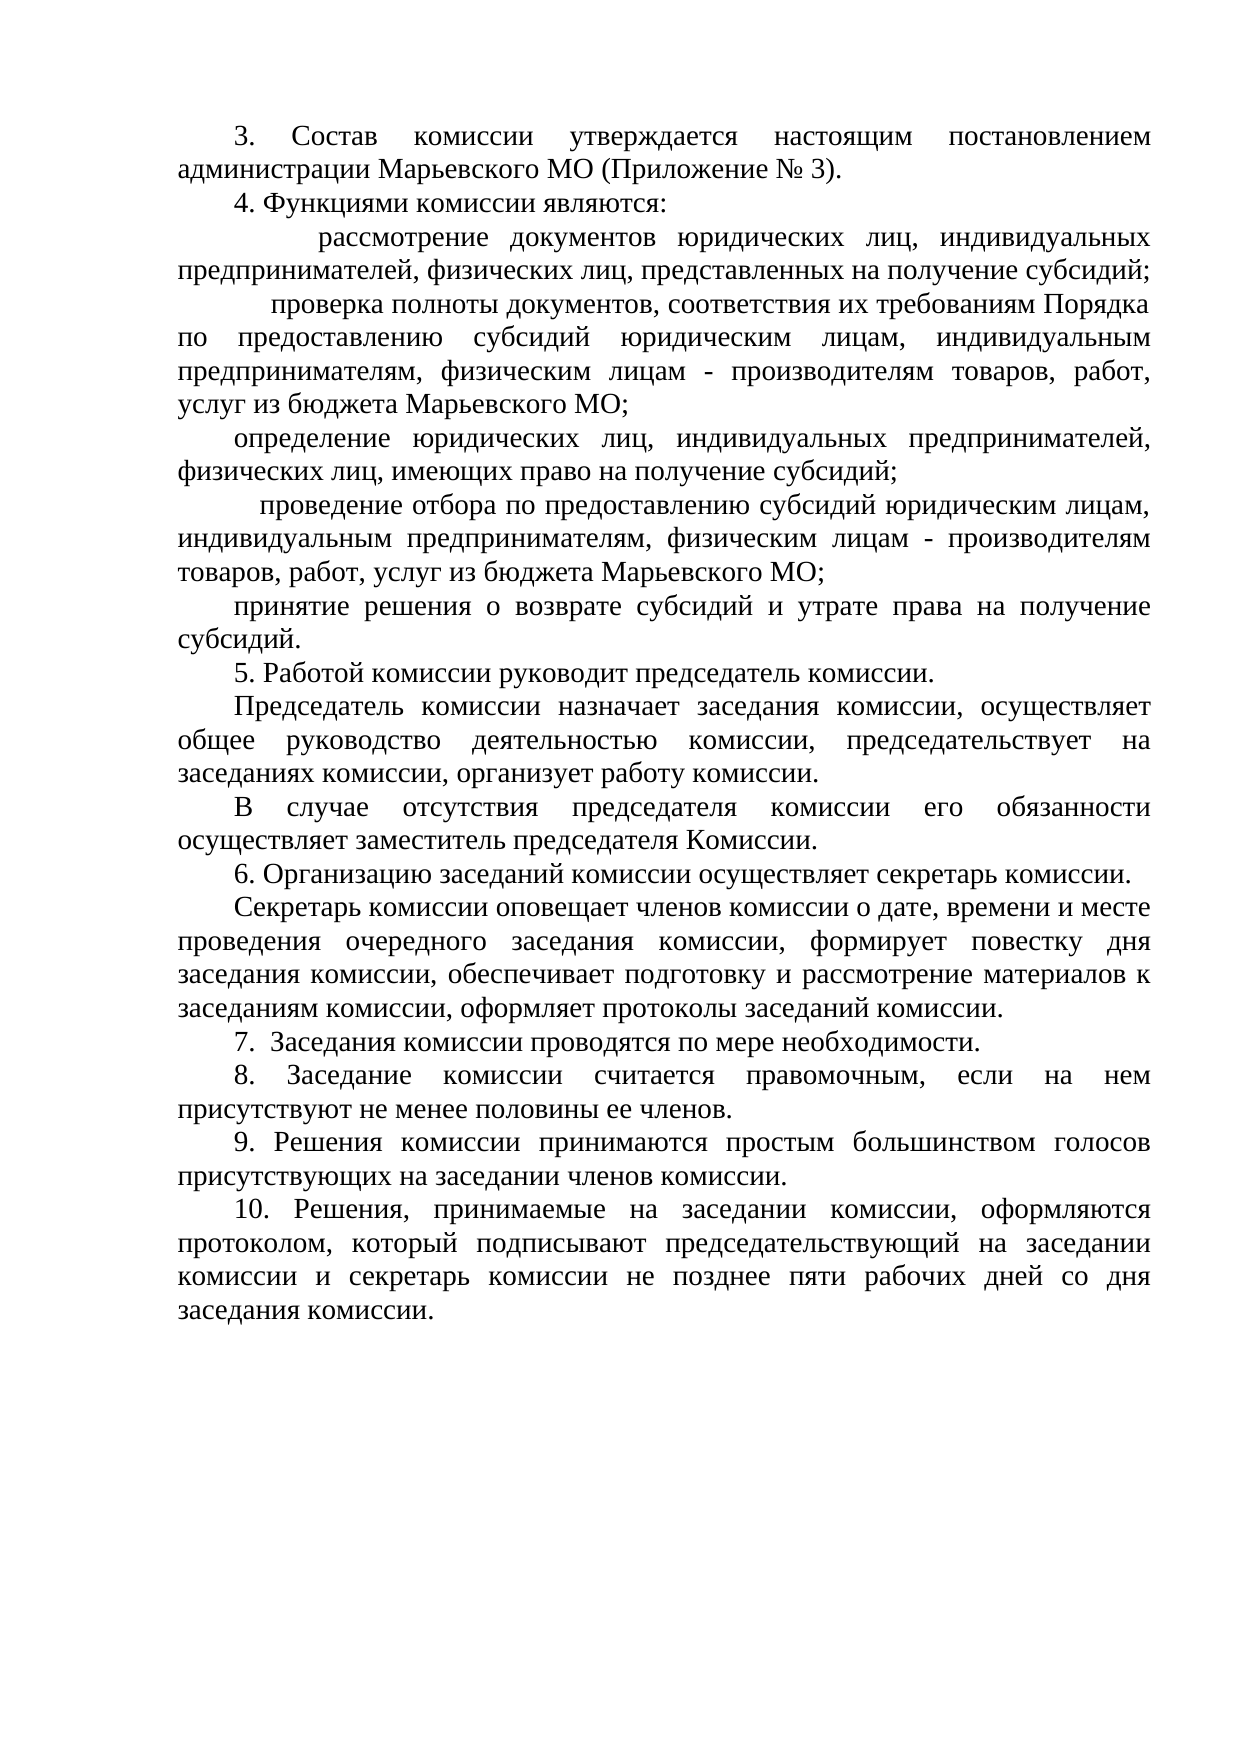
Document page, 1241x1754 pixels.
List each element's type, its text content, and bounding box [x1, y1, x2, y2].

text 8. Заседание комиссии считается правомочным, если на нем присутствуют не менее половины ее членов. [177, 1057, 1152, 1124]
text 7. Заседания комиссии проводятся по мере необходимости. [177, 1024, 1152, 1057]
text В случае отсутствия председателя комиссии его обязанности осуществляет заместитель председателя Комиссии. [177, 789, 1152, 856]
text рассмотрение документов юридических лиц, индивидуальных предпринимателей, физических лиц, представленных на получение субсидий; [177, 219, 1152, 286]
text 3. Состав комиссии утверждается настоящим постановлением администрации Марьевского МО (Приложение № 3). [177, 118, 1152, 185]
text 6. Организацию заседаний комиссии осуществляет секретарь комиссии. [177, 856, 1152, 889]
text определение юридических лиц, индивидуальных предпринимателей, физических лиц, имеющих право на получение субсидий; [177, 420, 1152, 487]
text 4. Функциями комиссии являются: [177, 185, 1152, 219]
text принятие решения о возврате субсидий и утрате права на получение субсидий. [177, 588, 1152, 655]
text 10. Решения, принимаемые на заседании комиссии, оформляются протоколом, который подписывают председательствующий на заседании комиссии и секретарь комиссии не позднее пяти рабочих дней со дня заседания комиссии. [177, 1191, 1152, 1326]
text 9. Решения комиссии принимаются простым большинством голосов присутствующих на заседании членов комиссии. [177, 1124, 1152, 1191]
title проведение отбора по предоставлению субсидий юридическим лицам, индивидуальным предпринимателям, физическим лицам - производителям товаров, работ, услуг из бюджета Марьевского МО; [177, 487, 1152, 588]
text Секретарь комиссии оповещает членов комиссии о дате, времени и месте проведения очередного заседания комиссии, формирует повестку дня заседания комиссии, обеспечивает подготовку и рассмотрение материалов к заседаниям комиссии, оформляет протоколы заседаний комиссии. [177, 889, 1152, 1024]
text 5. Работой комиссии руководит председатель комиссии. [177, 655, 1152, 688]
title проверка полноты документов, соответствия их требованиям Порядка по предоставлению субсидий юридическим лицам, индивидуальным предпринимателям, физическим лицам - производителям товаров, работ, услуг из бюджета Марьевского МО; [177, 286, 1152, 420]
text Председатель комиссии назначает заседания комиссии, осуществляет общее руководство деятельностью комиссии, председательствует на заседаниях комиссии, организует работу комиссии. [177, 688, 1152, 789]
